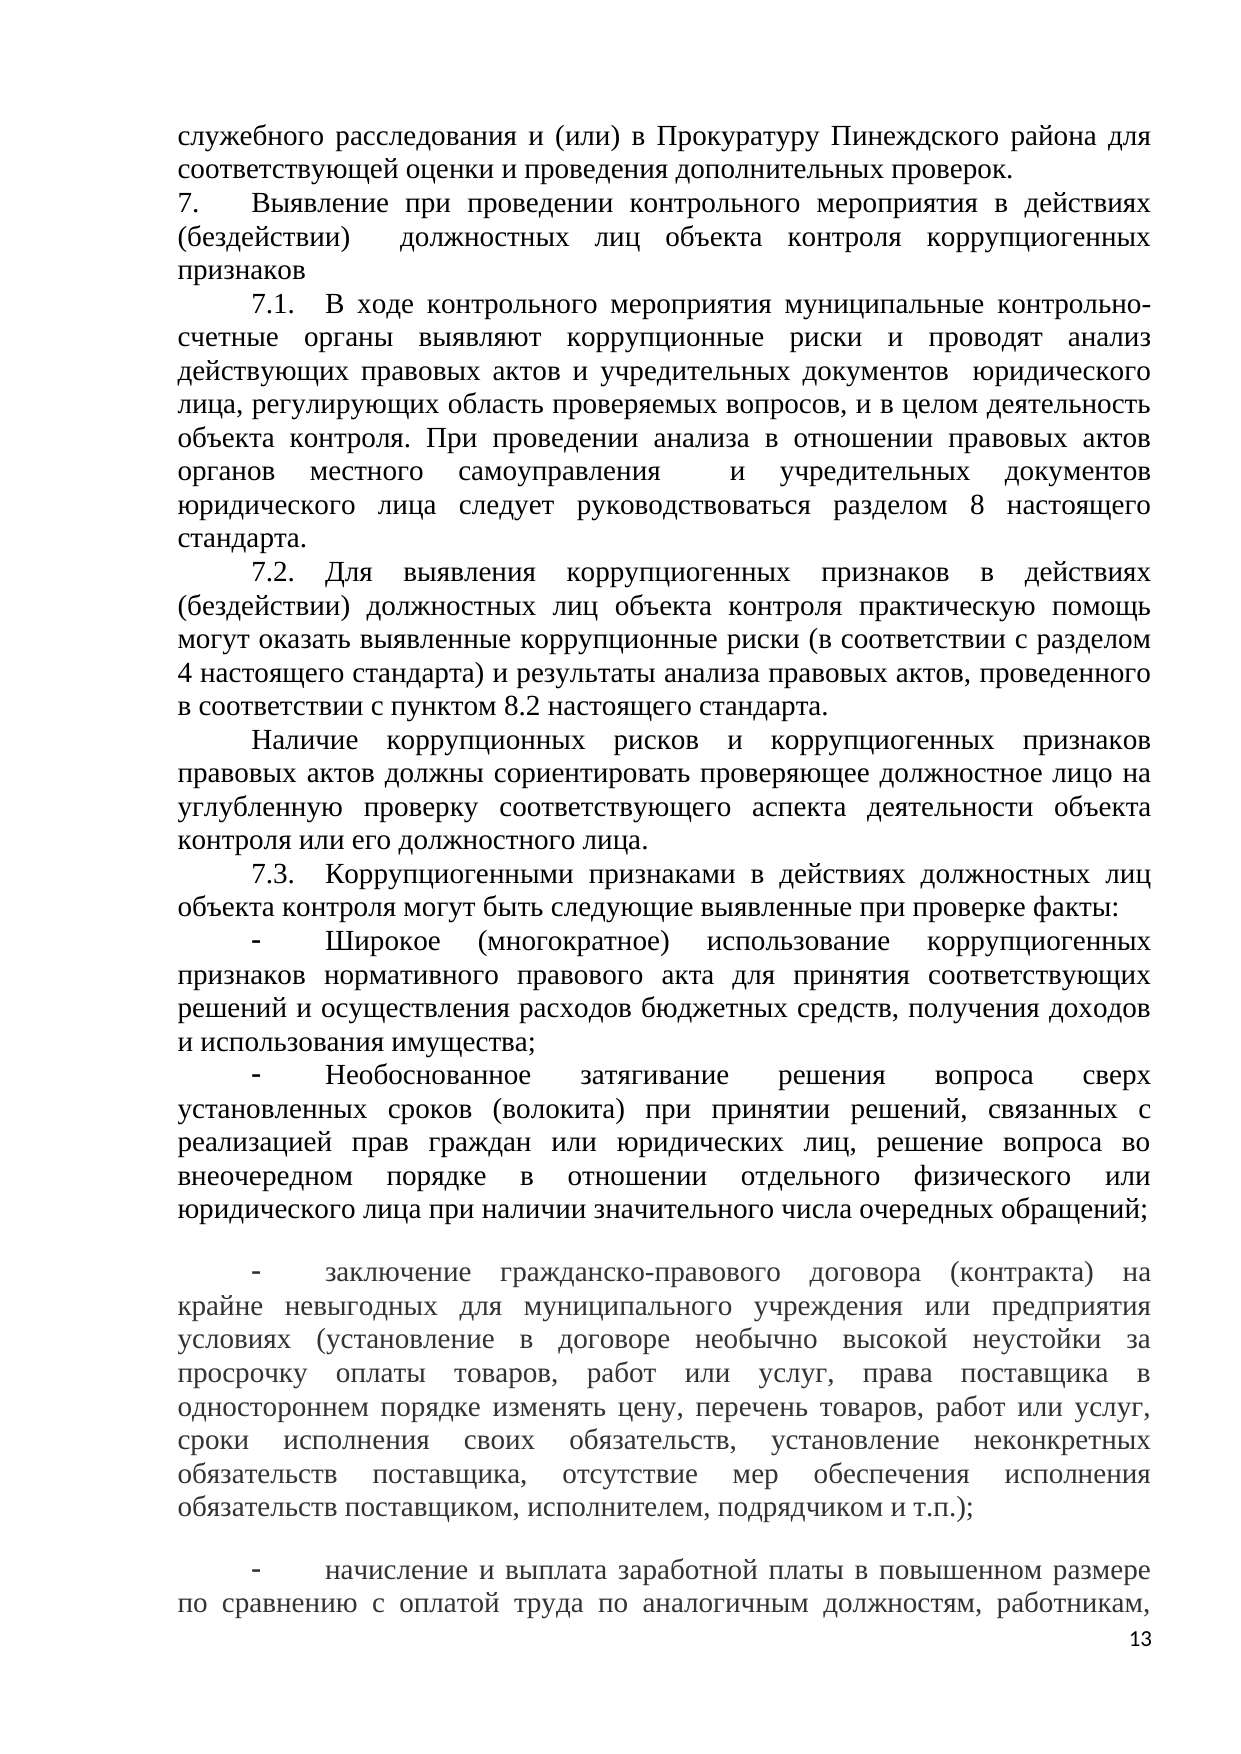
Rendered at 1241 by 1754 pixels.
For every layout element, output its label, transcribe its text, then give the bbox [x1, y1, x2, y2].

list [177, 118, 1152, 185]
list Широкое (многократное) использование коррупциогенных признаков нормативного правового акта для принятия соответствующих решений и осуществления расходов бюджетных средств, получения доходов и использования имущества; [177, 923, 1152, 1057]
list Выявление при проведении контрольного мероприятия в действиях (бездействии) должностных лиц объекта контроля коррупциогенных признаков [177, 185, 1152, 286]
list В ходе контрольного мероприятия муниципальные контрольно-счетные органы выявляют коррупционные риски и проводят анализ действующих правовых актов и учредительных документов юридического лица, регулирующих область проверяемых вопросов, и в целом деятельность объекта контроля. При проведении анализа в отношении правовых актов органов местного самоуправления и учредительных документов юридического лица следует руководствоваться разделом 8 настоящего стандарта. [177, 286, 1152, 554]
list Необоснованное затягивание решения вопроса сверх установленных сроков (волокита) при принятии решений, связанных с реализацией прав граждан или юридических лиц, решение вопроса во внеочередном порядке в отношении отдельного физического или юридического лица при наличии значительного числа очередных обращений; [177, 1057, 1152, 1225]
list заключение гражданско-правового договора (контракта) на крайне невыгодных для муниципального учреждения или предприятия условиях (установление в договоре необычно высокой неустойки за просрочку оплаты товаров, работ или услуг, права поставщика в одностороннем порядке изменять цену, перечень товаров, работ или услуг, сроки исполнения своих обязательств, установление неконкретных обязательств поставщика, отсутствие мер обеспечения исполнения обязательств поставщиком, исполнителем, подрядчиком и т.п.); [177, 1254, 1152, 1523]
list Наличие коррупционных рисков и коррупциогенных признаков правовых актов должны сориентировать проверяющее должностное лицо на углубленную проверку соответствующего аспекта деятельности объекта контроля или его должностного лица. [177, 722, 1152, 856]
list Для выявления коррупциогенных признаков в действиях (бездействии) должностных лиц объекта контроля практическую помощь могут оказать выявленные коррупционные риски (в соответствии с разделом 4 настоящего стандарта) и результаты анализа правовых актов, проведенного в соответствии с пунктом 8.2 настоящего стандарта. [177, 554, 1152, 722]
list Коррупциогенными признаками в действиях должностных лиц объекта контроля могут быть следующие выявленные при проверке факты: [177, 856, 1152, 923]
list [177, 1552, 1152, 1619]
